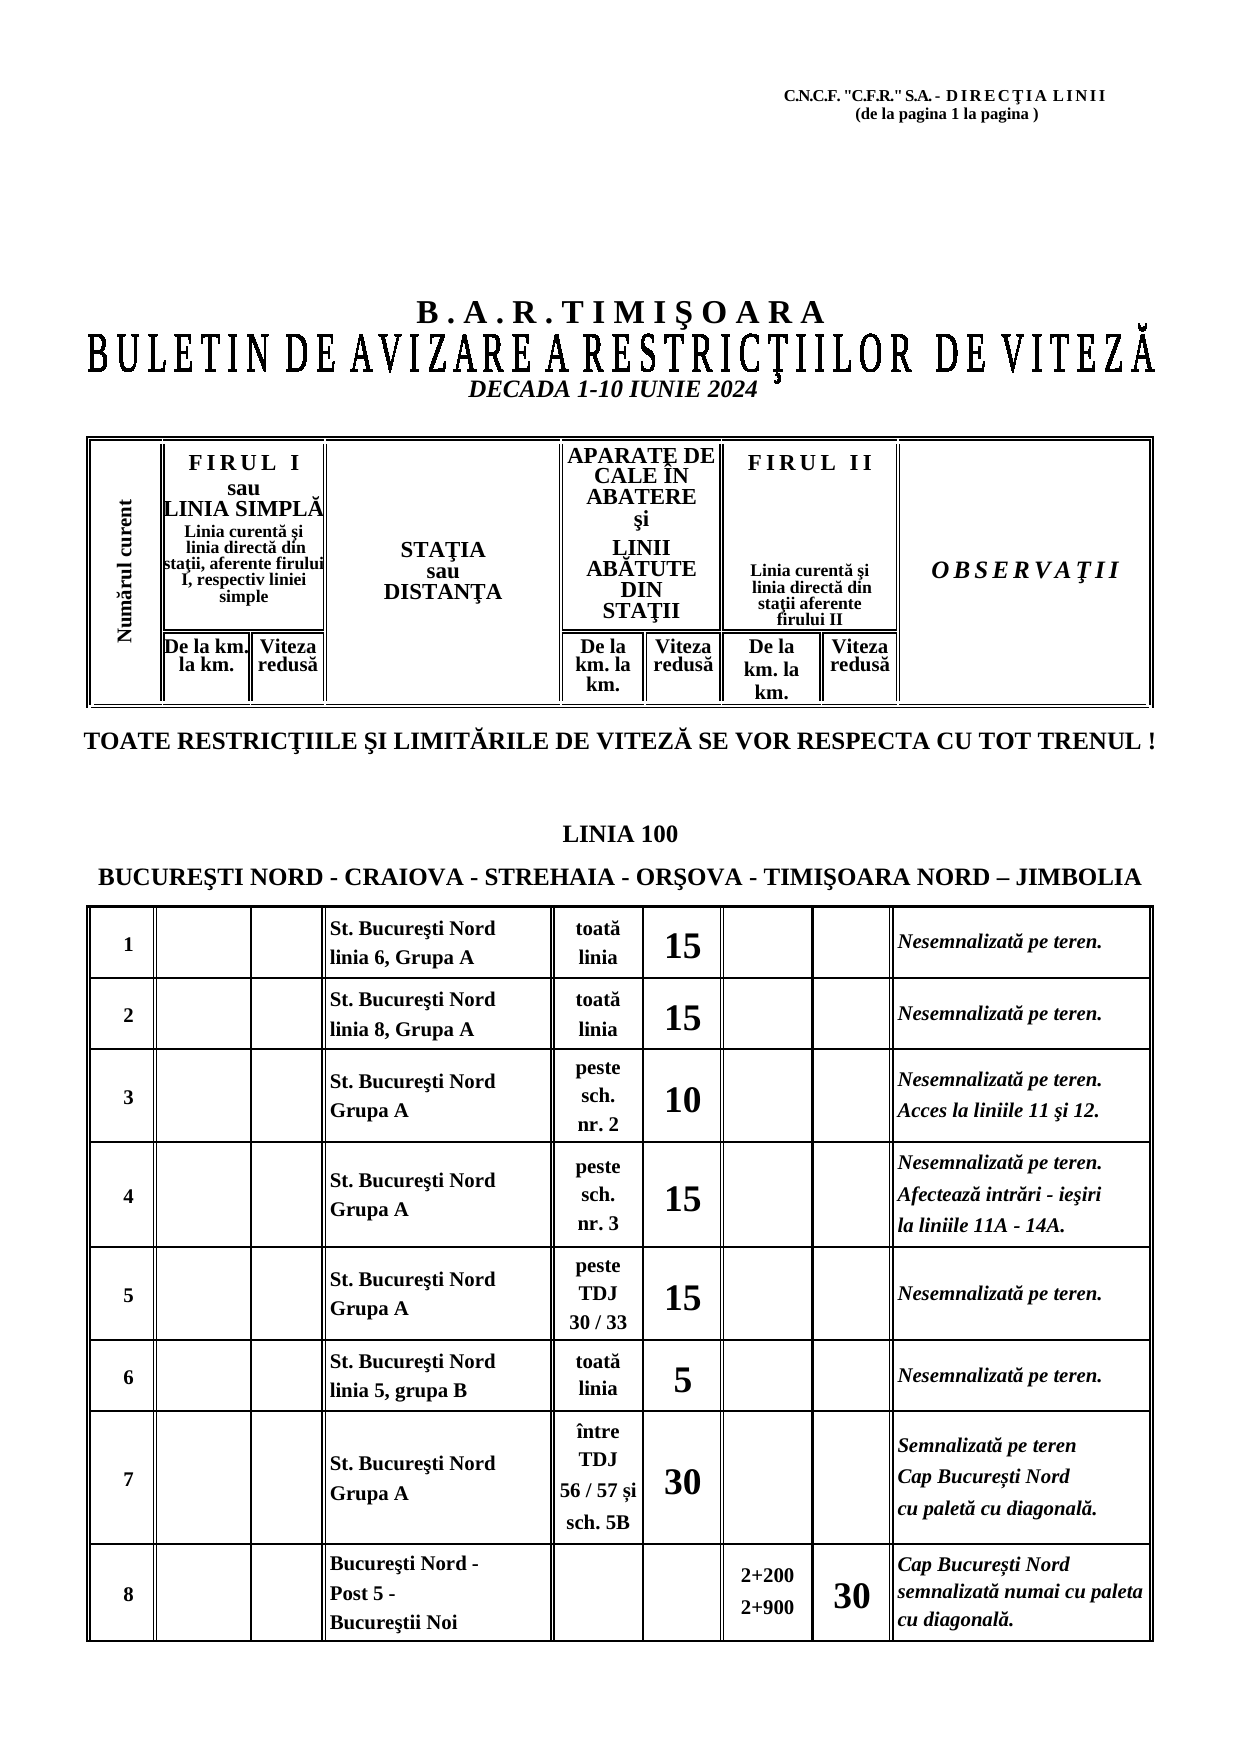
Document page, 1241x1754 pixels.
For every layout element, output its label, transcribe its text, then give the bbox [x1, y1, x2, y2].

text (de la pagina 1 la pagina ) [738, 104, 1152, 123]
table_cell [814, 1248, 889, 1338]
table_cell De la km. la km. [163, 631, 251, 704]
table_cell Bucureşti Nord - Post 5 - Bucureştii Noi [326, 1545, 550, 1639]
subtitle LINIA 100 [89, 819, 1152, 848]
table_cell St. Bucureşti Nord Grupa A [326, 1412, 550, 1543]
table_cell Nesemnalizată pe teren. [894, 1341, 1149, 1410]
table_cell [814, 1412, 889, 1543]
table_cell [814, 1050, 889, 1141]
table_cell St. Bucureşti Nord linia 5, grupa B [326, 1341, 550, 1410]
table_cell peste sch. nr. 2 [555, 1050, 642, 1141]
table_header 15 [644, 908, 720, 977]
table_cell Cap București Nord semnalizată numai cu paleta cu diagonală. [894, 1545, 1149, 1639]
table_cell între TDJ 56 / 57 și sch. 5B [555, 1412, 642, 1543]
table_cell Nesemnalizată pe teren. Acces la liniile 11 şi 12. [894, 1050, 1149, 1141]
table_cell [91, 1050, 153, 1141]
table_header [724, 908, 811, 977]
table_cell [724, 1341, 811, 1410]
table_header [252, 908, 321, 977]
table_cell 30 [814, 1545, 889, 1639]
table_cell [157, 1050, 250, 1141]
table_cell Nesemnalizată pe teren. [894, 1248, 1149, 1338]
table_cell Nesemnalizată pe teren. [894, 979, 1149, 1048]
table_header [157, 908, 250, 977]
table_cell [555, 1545, 642, 1639]
table_header STAŢIA sau DISTANŢA [325, 438, 561, 704]
table_cell St. Bucureşti Nord Grupa A [326, 1143, 550, 1246]
table_cell Semnalizată pe teren Cap București Nord cu paletă cu diagonală. [894, 1412, 1149, 1543]
table_cell St. Bucureşti Nord linia 8, Grupa A [326, 979, 550, 1048]
table_cell 15 [644, 979, 720, 1048]
table_cell [157, 1412, 250, 1543]
table_cell [157, 1341, 250, 1410]
table_header APARATE DE CALE ÎN ABATERE şi LINII ABĂTUTE DIN STAŢII [561, 440, 721, 629]
table_cell St. Bucureşti Nord Grupa A [326, 1050, 550, 1141]
table_cell 30 [644, 1412, 720, 1543]
table_cell [252, 979, 321, 1048]
table_cell [724, 1050, 811, 1141]
table_cell [157, 1143, 250, 1246]
table_header [91, 908, 153, 977]
table_cell St. Bucureşti Nord Grupa A [326, 1248, 550, 1338]
table_header Numărul curent [91, 441, 162, 704]
table_cell [252, 1412, 321, 1543]
table_cell [644, 1545, 720, 1639]
table_cell [91, 1412, 153, 1543]
table_cell 10 [644, 1050, 720, 1141]
table_cell [814, 1143, 889, 1246]
table_header St. Bucureşti Nord linia 6, Grupa A [326, 908, 550, 977]
table_cell 15 [644, 1248, 720, 1338]
table_cell peste sch. nr. 3 [555, 1143, 642, 1246]
table_header FIRUL I sau LINIA SIMPLĂ Linia curentă şi linia directă din staţii, aferente firului I, respectiv liniei simple [163, 438, 325, 629]
table_cell [252, 1050, 321, 1141]
table_cell [91, 1341, 153, 1410]
table_cell [724, 979, 811, 1048]
table_cell Viteza redusă [645, 633, 721, 704]
table_cell 15 [644, 1143, 720, 1246]
table_cell De la km. la km. [721, 629, 821, 704]
table_header OBSERVAŢII [898, 440, 1149, 704]
table_cell peste TDJ 30 / 33 [555, 1248, 642, 1338]
table_header [814, 908, 889, 977]
table_cell [252, 1341, 321, 1410]
table_cell [724, 1143, 811, 1246]
table_cell 5 [644, 1341, 720, 1410]
text C.N.C.F. "C.F.R." S.A. - D I R E C Ţ I A L I N I I [738, 89, 1152, 104]
subtitle decada 1-10 iunie 2024 [181, 379, 1044, 402]
subtitle BUCUREŞTI NORD - CRAIOVA - STREHAIA - ORŞOVA - TIMIŞOARA NORD – JIMBOLIA [89, 862, 1152, 891]
table_cell toată linia [555, 979, 642, 1048]
table_header Nesemnalizată pe teren. [894, 908, 1149, 977]
text B.A.R.TIMIŞOARA [89, 293, 1152, 331]
table_cell [91, 979, 153, 1048]
table_cell [157, 979, 250, 1048]
table_cell [157, 1248, 250, 1338]
table_cell [157, 1545, 250, 1639]
table_cell Nesemnalizată pe teren. Afectează intrări - ieşiri la liniile 11A - 14A. [894, 1143, 1149, 1246]
table_cell [252, 1143, 321, 1246]
table_cell [814, 1341, 889, 1410]
table_cell [252, 1545, 321, 1639]
table_header toată linia [555, 908, 642, 977]
table_cell De la km. la km. [561, 630, 645, 704]
table_header FIRUL II Linia curentă şi linia directă din staţii aferente firului II [721, 438, 898, 629]
table_cell [91, 1143, 153, 1246]
table_cell toată linia [555, 1341, 642, 1410]
table_cell [724, 1248, 811, 1338]
table_cell [252, 1248, 321, 1338]
table_cell 2+200 2+900 [724, 1545, 811, 1639]
text TOATE RESTRICŢIILE ŞI LIMITĂRILE DE VITEZĂ SE VOR RESPECTA CU TOT TRENUL ! [83, 731, 1157, 754]
table_cell [724, 1412, 811, 1543]
table_cell [91, 1248, 153, 1338]
table_cell [814, 979, 889, 1048]
table_cell Viteza redusă [821, 629, 898, 704]
table_cell Viteza redusă [251, 629, 325, 704]
table_cell [91, 1545, 153, 1639]
